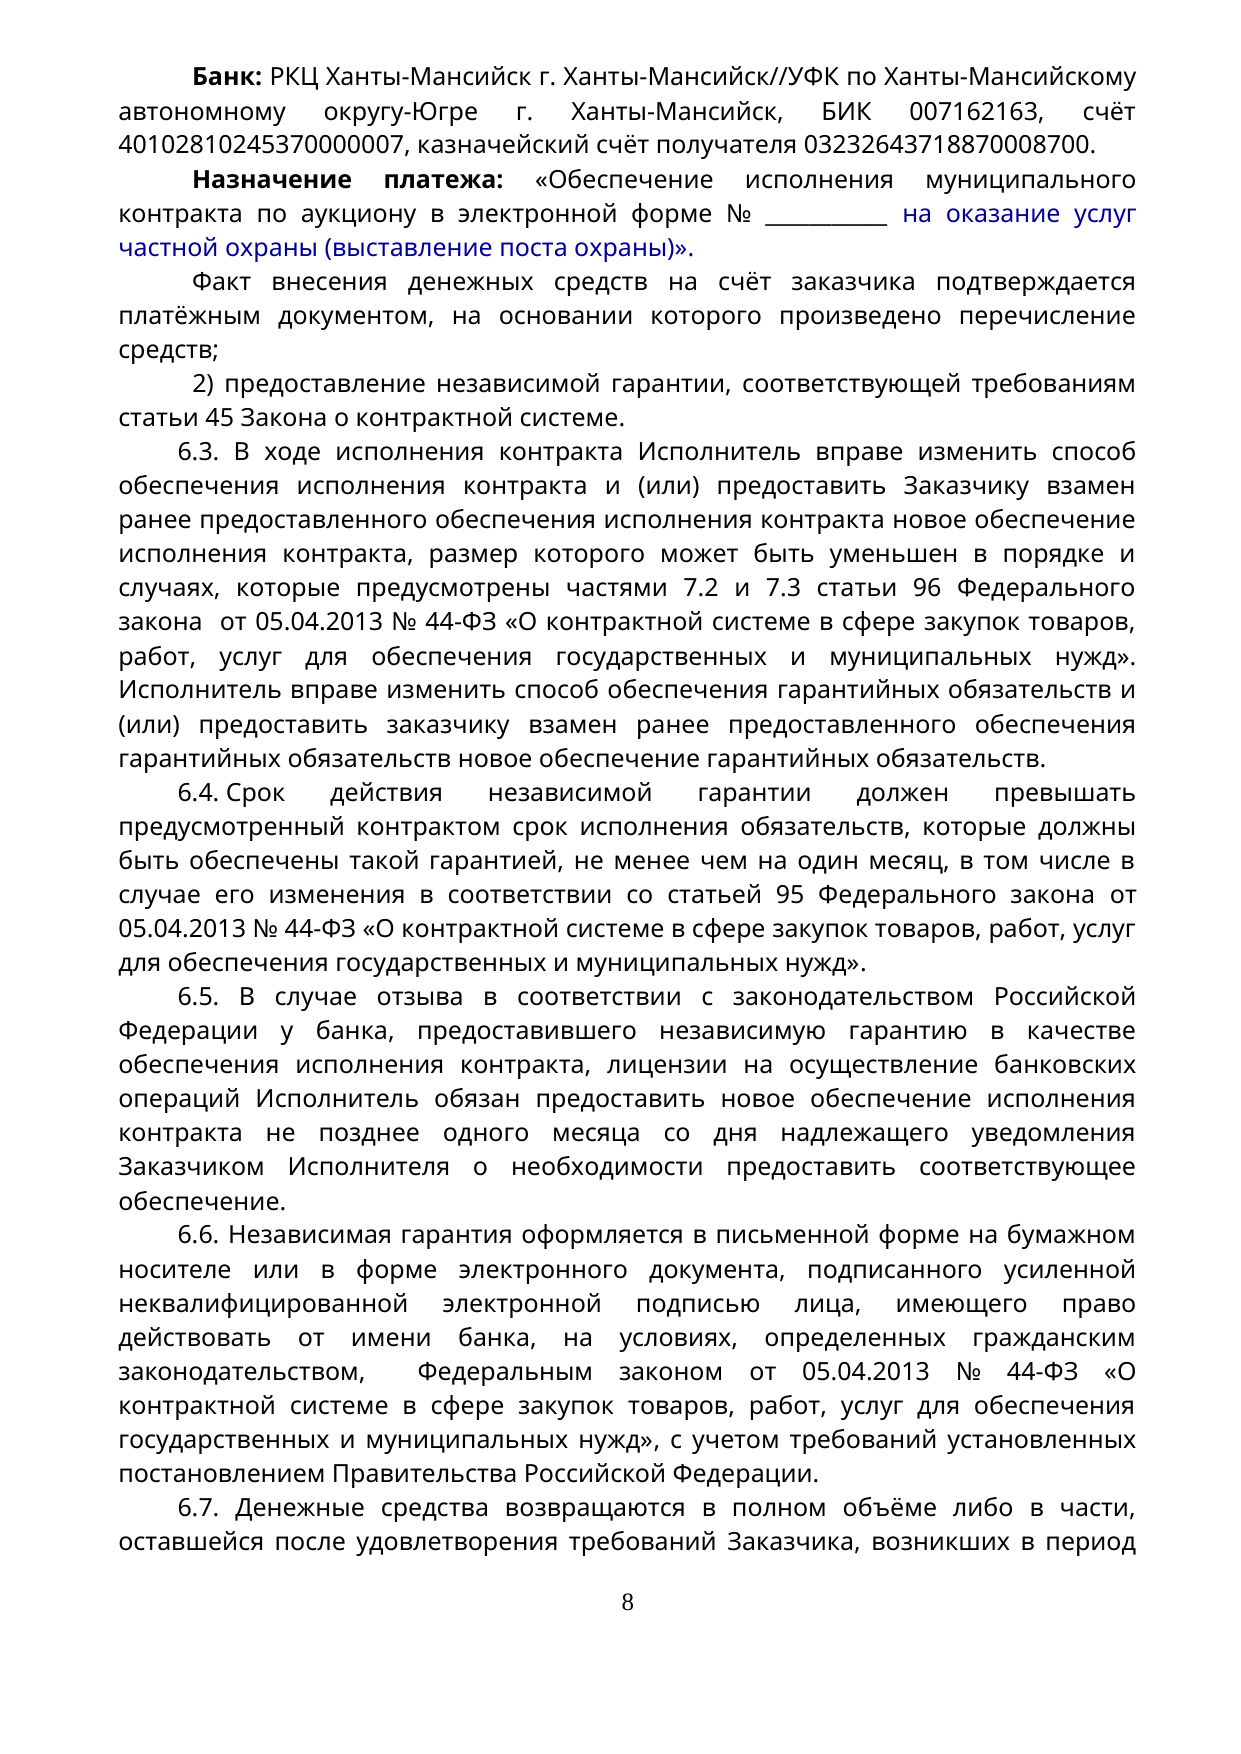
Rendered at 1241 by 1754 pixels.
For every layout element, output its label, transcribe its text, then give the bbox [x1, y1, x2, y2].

text 6.4. Срок действия независимой гарантии должен превышать предусмотренный контрактом срок исполнения обязательств, которые должны быть обеспечены такой гарантией, не менее чем на один месяц, в том числе в случае его изменения в соответствии со статьей 95 Федерального закона от 05.04.2013 № 44-ФЗ «О контрактной системе в сфере закупок товаров, работ, услуг для обеспечения государственных и муниципальных нужд». [118, 774, 1137, 979]
text 2) предоставление независимой гарантии, соответствующей требованиям статьи 45 Закона о контрактной системе. [118, 366, 1137, 434]
text Банк: РКЦ Ханты-Мансийск г. Ханты-Мансийск//УФК по Ханты-Мансийскому автономному округу-Югре г. Ханты-Мансийск, БИК 007162163, счёт 40102810245370000007, казначейский счёт получателя 03232643718870008700. [118, 59, 1137, 161]
text 6.3. В ходе исполнения контракта Исполнитель вправе изменить способ обеспечения исполнения контракта и (или) предоставить Заказчику взамен ранее предоставленного обеспечения исполнения контракта новое обеспечение исполнения контракта, размер которого может быть уменьшен в порядке и случаях, которые предусмотрены частями 7.2 и 7.3 статьи 96 Федерального закона от 05.04.2013 № 44-ФЗ «О контрактной системе в сфере закупок товаров, работ, услуг для обеспечения государственных и муниципальных нужд». Исполнитель вправе изменить способ обеспечения гарантийных обязательств и (или) предоставить заказчику взамен ранее предоставленного обеспечения гарантийных обязательств новое обеспечение гарантийных обязательств. [118, 434, 1137, 774]
text Факт внесения денежных средств на счёт заказчика подтверждается платёжным документом, на основании которого произведено перечисление средств; [118, 263, 1137, 366]
text 6.6. Независимая гарантия оформляется в письменной форме на бумажном носителе или в форме электронного документа, подписанного усиленной неквалифицированной электронной подписью лица, имеющего право действовать от имени банка, на условиях, определенных гражданским законодательством, Федеральным законом от 05.04.2013 № 44-ФЗ «О контрактной системе в сфере закупок товаров, работ, услуг для обеспечения государственных и муниципальных нужд», с учетом требований установленных постановлением Правительства Российской Федерации. [118, 1217, 1137, 1490]
text Назначение платежа: «Обеспечение исполнения муниципального контракта по аукциону в электронной форме № ___________ на оказание услуг частной охраны (выставление поста охраны)». [118, 161, 1137, 263]
text 6.5. В случае отзыва в соответствии с законодательством Российской Федерации у банка, предоставившего независимую гарантию в качестве обеспечения исполнения контракта, лицензии на осуществление банковских операций Исполнитель обязан предоставить новое обеспечение исполнения контракта не позднее одного месяца со дня надлежащего уведомления Заказчиком Исполнителя о необходимости предоставить соответствующее обеспечение. [118, 979, 1137, 1217]
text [118, 1490, 1137, 1558]
